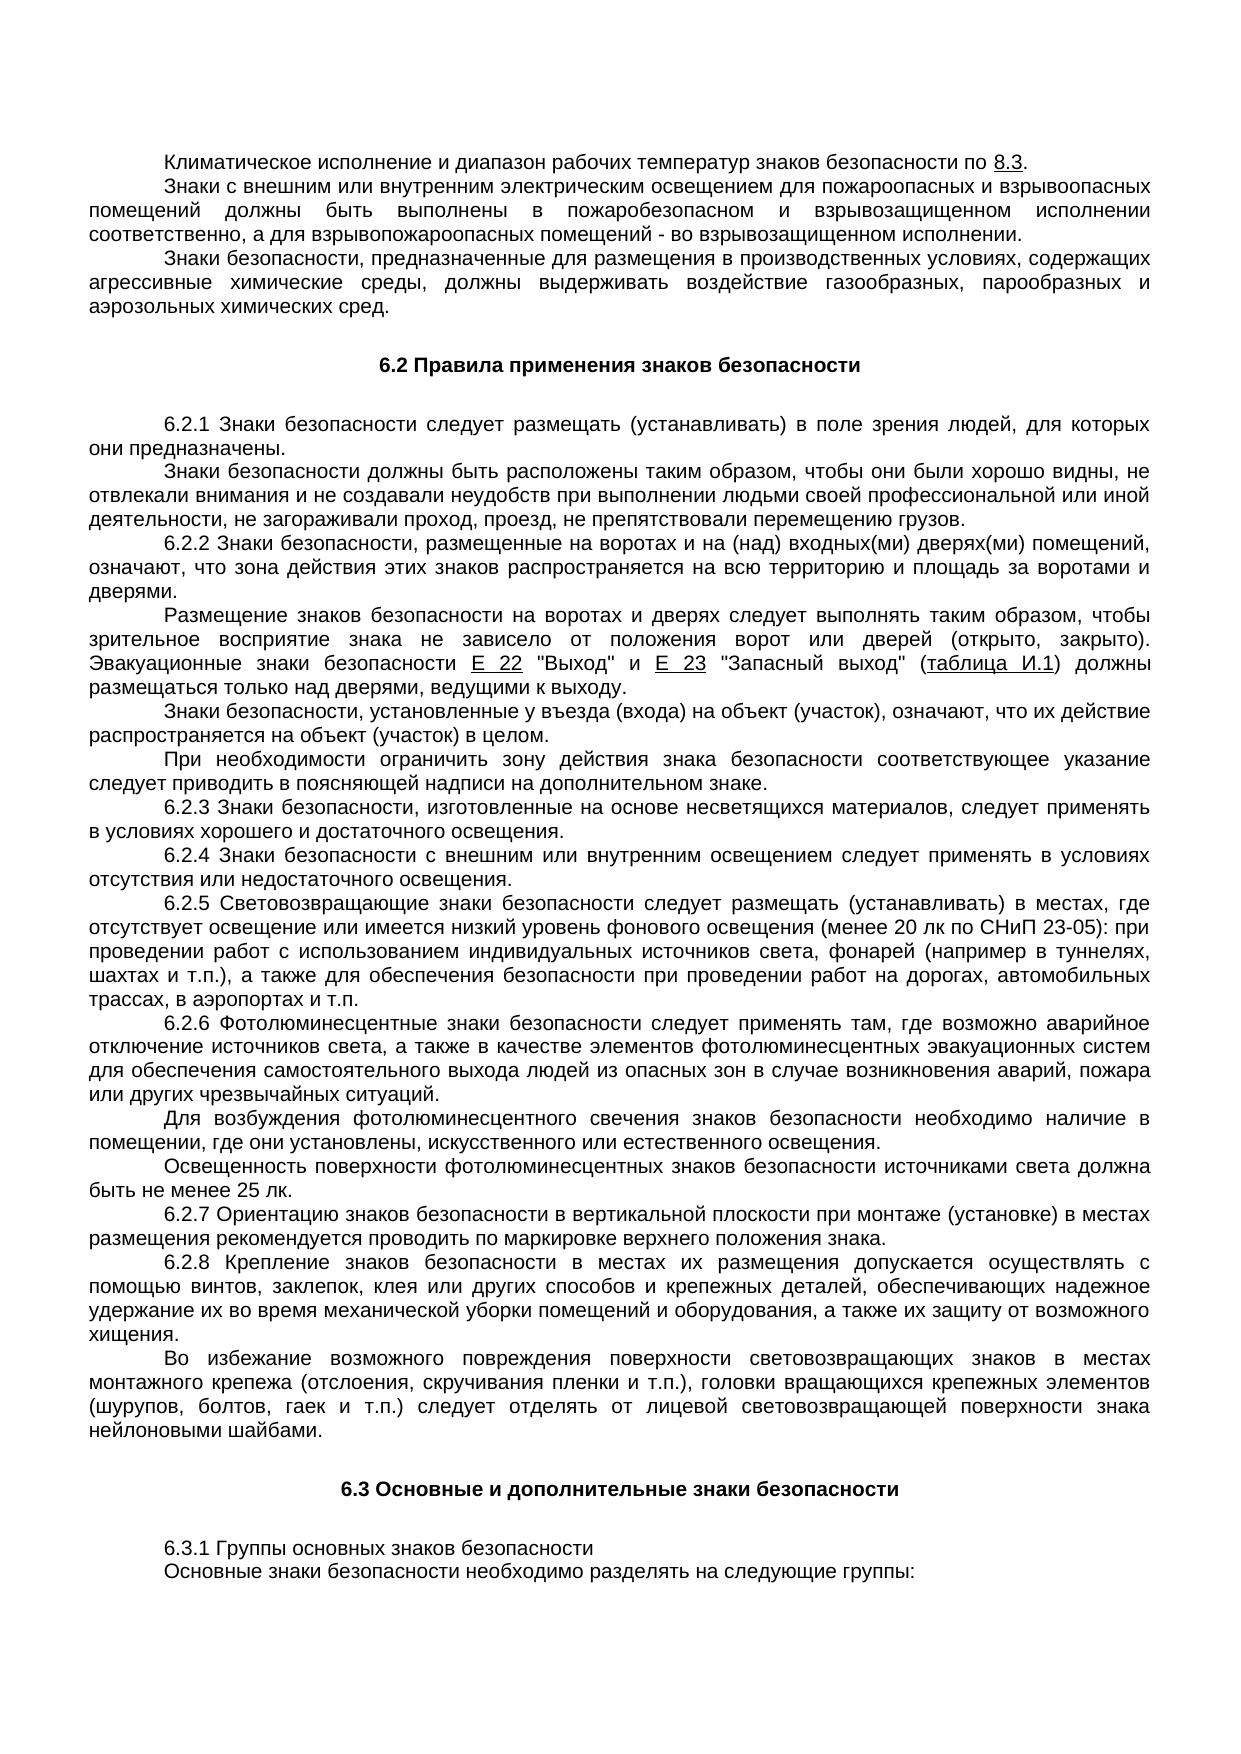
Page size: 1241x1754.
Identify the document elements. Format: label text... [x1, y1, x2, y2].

text Основные знаки безопасности необходимо разделять на следующие группы: [88, 1559, 1152, 1583]
text Во избежание возможного повреждения поверхности световозвращающих знаков в местах монтажного крепежа (отслоения, скручивания пленки и т.п.), головки вращающихся крепежных элементов (шурупов, болтов, гаек и т.п.) следует отделять от лицевой световозвращающей поверхности знака нейлоновыми шайбами. [88, 1346, 1152, 1442]
text Знаки безопасности, установленные у въезда (входа) на объект (участок), означают, что их действие распространяется на объект (участок) в целом. [88, 699, 1152, 747]
text 6.2.4 Знаки безопасности с внешним или внутренним освещением следует применять в условиях отсутствия или недостаточного освещения. [88, 843, 1152, 891]
text Для возбуждения фотолюминесцентного свечения знаков безопасности необходимо наличие в помещении, где они установлены, искусственного или естественного освещения. [88, 1106, 1152, 1154]
text 6.2.5 Световозвращающие знаки безопасности следует размещать (устанавливать) в местах, где отсутствует освещение или имеется низкий уровень фонового освещения (менее 20 лк по СНиП 23-05): при проведении работ с использованием индивидуальных источников света, фонарей (например в туннелях, шахтах и т.п.), а также для обеспечения безопасности при проведении работ на дорогах, автомобильных трассах, в аэропортах и т.п. [88, 891, 1152, 1010]
text 6.3 Основные и дополнительные знаки безопасности [88, 1477, 1152, 1501]
text При необходимости ограничить зону действия знака безопасности соответствующее указание следует приводить в поясняющей надписи на дополнительном знаке. [88, 747, 1152, 795]
text Знаки безопасности, предназначенные для размещения в производственных условиях, содержащих агрессивные химические среды, должны выдерживать воздействие газообразных, парообразных и аэрозольных химических сред. [88, 246, 1152, 318]
text 6.2.2 Знаки безопасности, размещенные на воротах и на (над) входных(ми) дверях(ми) помещений, означают, что зона действия этих знаков распространяется на всю территорию и площадь за воротами и дверями. [88, 531, 1152, 603]
text 6.2 Правила применения знаков безопасности [88, 353, 1152, 377]
text Размещение знаков безопасности на воротах и дверях следует выполнять таким образом, чтобы зрительное восприятие знака не зависело от положения ворот или дверей (открыто, закрыто). Эвакуационные знаки безопасности Е 22 "Выход" и Е 23 "Запасный выход" (таблица И.1) должны размещаться только над дверями, ведущими к выходу. [88, 603, 1152, 699]
text Освещенность поверхности фотолюминесцентных знаков безопасности источниками света должна быть не менее 25 лк. [88, 1154, 1152, 1202]
text Знаки с внешним или внутренним электрическим освещением для пожароопасных и взрывоопасных помещений должны быть выполнены в пожаробезопасном и взрывозащищенном исполнении соответственно, а для взрывопожароопасных помещений - во взрывозащищенном исполнении. [88, 174, 1152, 246]
text 6.2.7 Ориентацию знаков безопасности в вертикальной плоскости при монтаже (установке) в местах размещения рекомендуется проводить по маркировке верхнего положения знака. [88, 1202, 1152, 1250]
text Знаки безопасности должны быть расположены таким образом, чтобы они были хорошо видны, не отвлекали внимания и не создавали неудобств при выполнении людьми своей профессиональной или иной деятельности, не загораживали проход, проезд, не препятствовали перемещению грузов. [88, 459, 1152, 531]
text 6.3.1 Группы основных знаков безопасности [88, 1535, 1152, 1559]
text 6.2.1 Знаки безопасности следует размещать (устанавливать) в поле зрения людей, для которых они предназначены. [88, 411, 1152, 459]
text 6.2.3 Знаки безопасности, изготовленные на основе несветящихся материалов, следует применять в условиях хорошего и достаточного освещения. [88, 795, 1152, 843]
text Климатическое исполнение и диапазон рабочих температур знаков безопасности по 8.3. [88, 150, 1152, 174]
text 6.2.8 Крепление знаков безопасности в местах их размещения допускается осуществлять с помощью винтов, заклепок, клея или других способов и крепежных деталей, обеспечивающих надежное удержание их во время механической уборки помещений и оборудования, а также их защиту от возможного хищения. [88, 1250, 1152, 1346]
text 6.2.6 Фотолюминесцентные знаки безопасности следует применять там, где возможно аварийное отключение источников света, а также в качестве элементов фотолюминесцентных эвакуационных систем для обеспечения самостоятельного выхода людей из опасных зон в случае возникновения аварий, пожара или других чрезвычайных ситуаций. [88, 1010, 1152, 1106]
